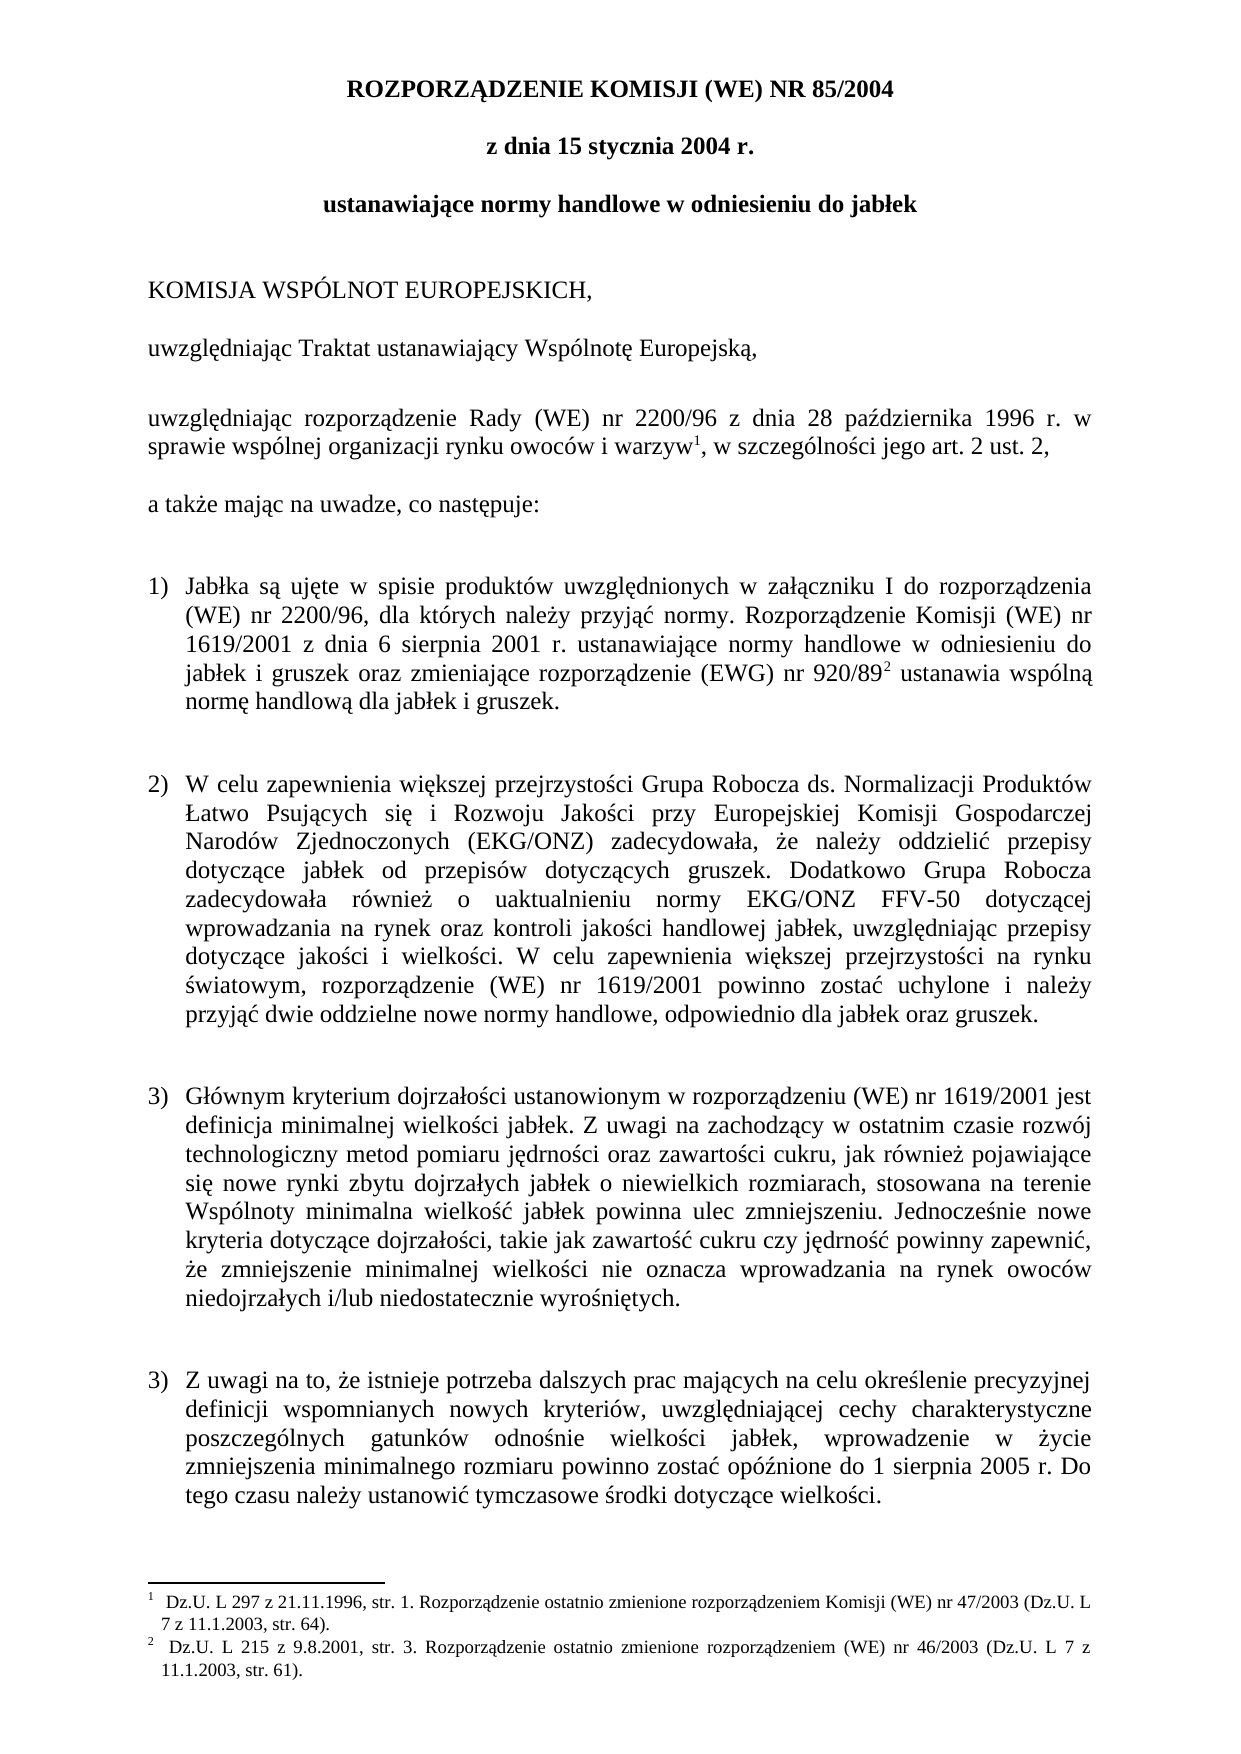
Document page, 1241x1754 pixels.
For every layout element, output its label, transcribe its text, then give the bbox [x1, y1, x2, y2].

list W celu zapewnienia większej przejrzystości Grupa Robocza ds. Normalizacji Produktów Łatwo Psujących się i Rozwoju Jakości przy Europejskiej Komisji Gospodarczej Narodów Zjednoczonych (EKG/ONZ) zadecydowała, że należy oddzielić przepisy dotyczące jabłek od przepisów dotyczących gruszek. Dodatkowo Grupa Robocza zadecydowała również o uaktualnieniu normy EKG/ONZ FFV-50 dotyczącej wprowadzania na rynek oraz kontroli jakości handlowej jabłek, uwzględniając przepisy dotyczące jakości i wielkości. W celu zapewnienia większej przejrzystości na rynku światowym, rozporządzenie (WE) nr 1619/2001 powinno zostać uchylone i należy przyjąć dwie oddzielne nowe normy handlowe, odpowiednio dla jabłek oraz gruszek. [148, 769, 1092, 1028]
text uwzględniając rozporządzenie Rady (WE) nr 2200/96 z dnia 28 października 1996 r. w sprawie wspólnej organizacji rynku owoców i warzyw, w szczególności jego art. 2 ust. 2, [148, 403, 1092, 460]
list Z uwagi na to, że istnieje potrzeba dalszych prac mających na celu określenie precyzyjnej definicji wspomnianych nowych kryteriów, uwzględniającej cechy charakterystyczne poszczególnych gatunków odnośnie wielkości jabłek, wprowadzenie w życie zmniejszenia minimalnego rozmiaru powinno zostać opóźnione do 1 sierpnia 2005 r. Do tego czasu należy ustanowić tymczasowe środki dotyczące wielkości. [148, 1365, 1092, 1509]
text z dnia 15 stycznia 2004 r. [148, 131, 1092, 160]
list Jabłka są ujęte w spisie produktów uwzględnionych w załączniku I do rozporządzenia (WE) nr 2200/96, dla których należy przyjąć normy. Rozporządzenie Komisji (WE) nr 1619/2001 z dnia 6 sierpnia 2001 r. ustanawiające normy handlowe w odniesieniu do jabłek i gruszek oraz zmieniające rozporządzenie (EWG) nr 920/89 ustanawia wspólną normę handlową dla jabłek i gruszek. [148, 571, 1092, 715]
text a także mając na uwadze, co następuje: [148, 489, 1092, 518]
text ustanawiające normy handlowe w odniesieniu do jabłek [148, 189, 1092, 218]
text uwzględniając Traktat ustanawiający Wspólnotę Europejską, [148, 333, 1092, 361]
text KOMISJA WSPÓLNOT EUROPEJSKICH, [148, 275, 1092, 304]
text ROZPORZĄDZENIE KOMISJI (WE) NR 85/2004 [148, 74, 1092, 103]
text 3) Głównym kryterium dojrzałości ustanowionym w rozporządzeniu (WE) nr 1619/2001 jest definicja minimalnej wielkości jabłek. Z uwagi na zachodzący w ostatnim czasie rozwój technologiczny metod pomiaru jędrności oraz zawartości cukru, jak również pojawiające się nowe rynki zbytu dojrzałych jabłek o niewielkich rozmiarach, stosowana na terenie Wspólnoty minimalna wielkość jabłek powinna ulec zmniejszeniu. Jednocześnie nowe kryteria dotyczące dojrzałości, takie jak zawartość cukru czy jędrność powinny zapewnić, że zmniejszenie minimalnej wielkości nie oznacza wprowadzania na rynek owoców niedojrzałych i/lub niedostatecznie wyrośniętych. [148, 1081, 1092, 1311]
